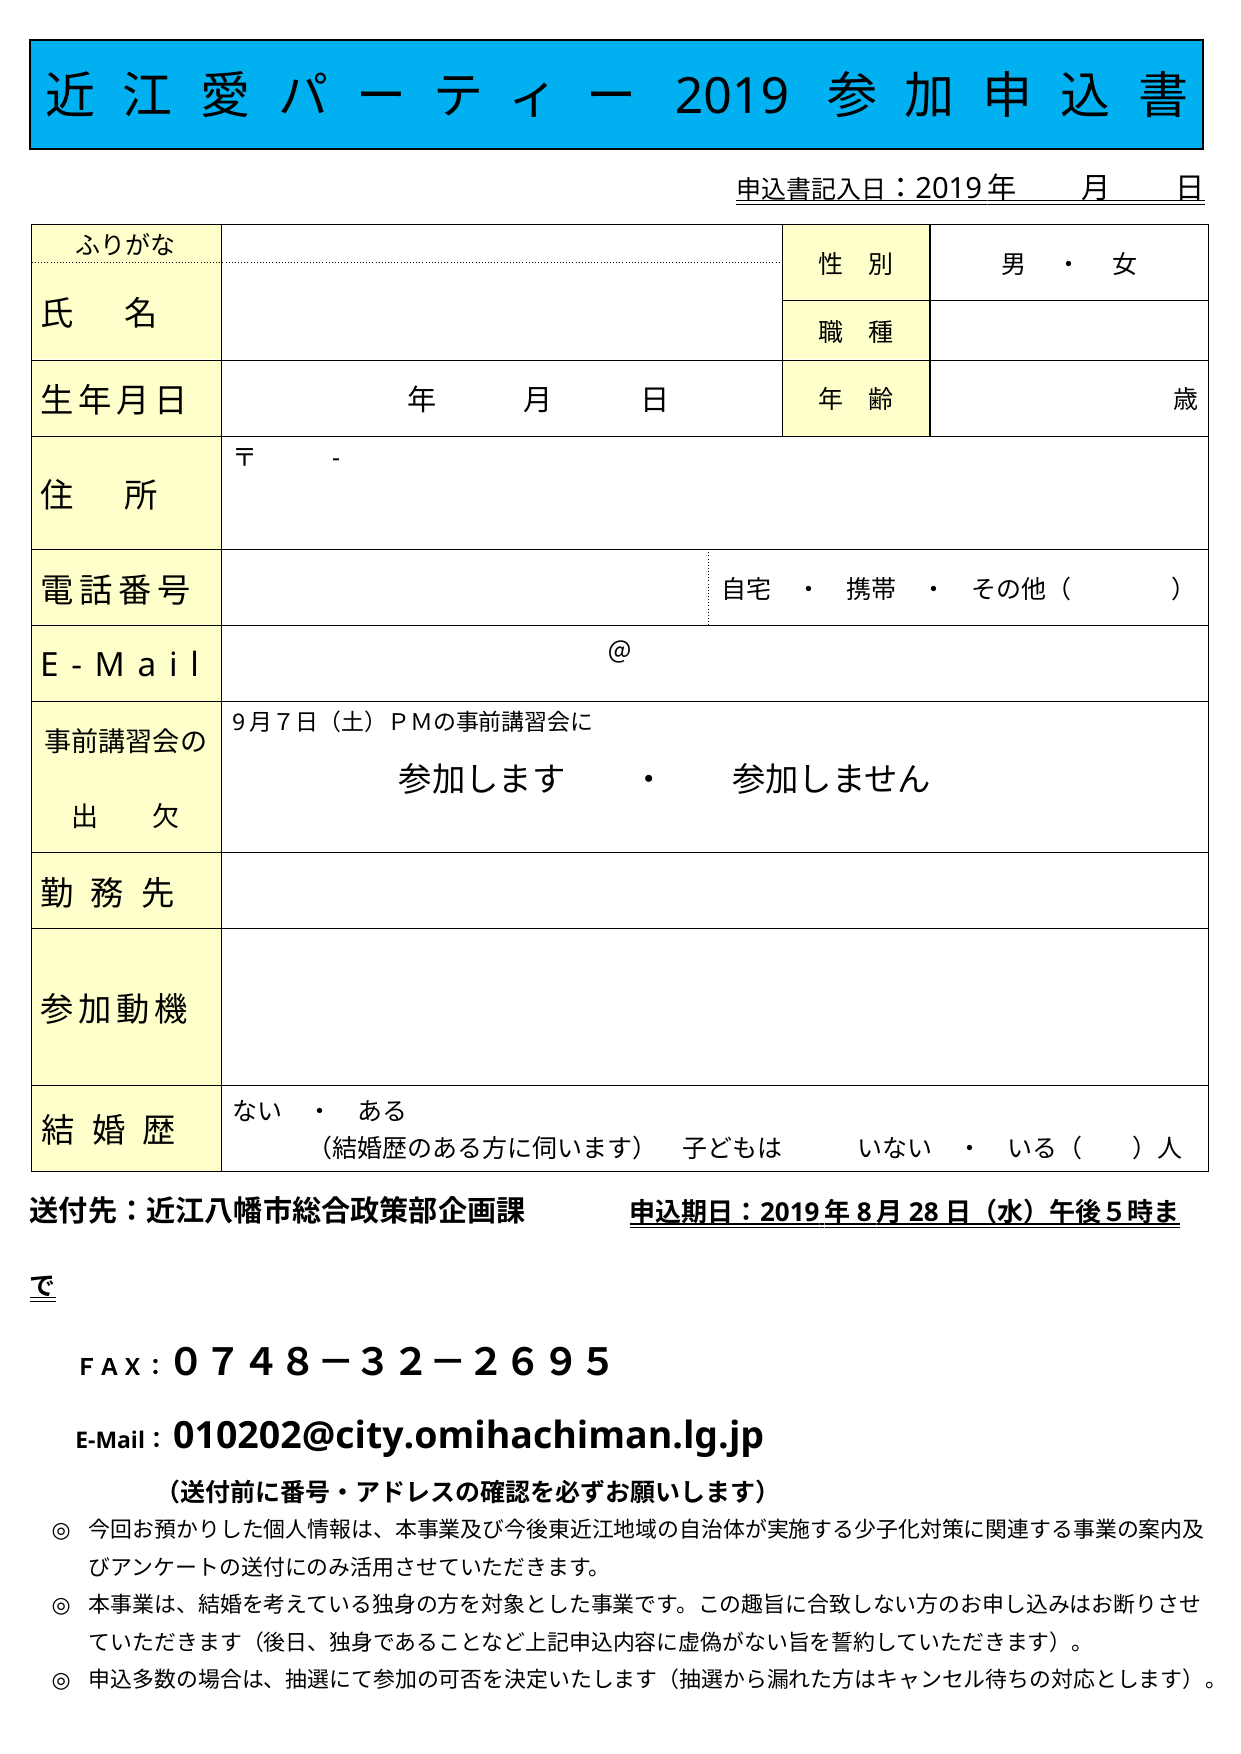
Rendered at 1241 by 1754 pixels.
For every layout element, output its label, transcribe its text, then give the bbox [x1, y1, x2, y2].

table_cell 住所 [32, 437, 221, 549]
table_cell 結婚歴 [32, 1086, 221, 1171]
table_cell 氏名 [32, 262, 221, 359]
table_cell 年 月 日 [222, 361, 782, 436]
table_header [222, 225, 782, 262]
table_cell ＠ [222, 626, 1208, 701]
table_cell [222, 550, 708, 625]
table_cell E-Mail [32, 626, 221, 701]
table_cell [222, 262, 782, 359]
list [51, 1659, 1205, 1697]
table_cell 自宅 ・ 携帯 ・ その他（ ） [709, 550, 1208, 625]
text （送付前に番号・アドレスの確認を必ずお願いします） [29, 1472, 1196, 1509]
table_cell 生年月日 [32, 361, 221, 436]
table_header 男 ・ 女 [931, 225, 1208, 300]
table_cell 年 齢 [783, 361, 929, 436]
table_cell 9月７日（土）ＰＭの事前講習会に 参加します ・ 参加しません [222, 702, 1208, 852]
table_cell 参加動機 [32, 929, 221, 1085]
text 申込書記入日：2019年 月 日 [29, 149, 1205, 224]
table_cell [222, 929, 1208, 1085]
text ＦＡＸ：０７４８－３２－２６９５ [29, 1322, 1096, 1397]
table_header 性 別 [783, 225, 929, 300]
table_cell [222, 853, 1208, 928]
table_cell 〒 - [222, 437, 1208, 549]
table_cell 勤務先 [32, 853, 221, 928]
list 本事業は、結婚を考えている独身の方を対象とした事業です。この趣旨に合致しない方のお申し込みはお断りさせていただきます（後日、独身であることなど上記申込内容に虚偽がない旨を誓約していただきます）。 [51, 1584, 1205, 1659]
table_cell 事前講習会の出 欠 [32, 702, 221, 852]
table_cell 電話番号 [32, 550, 221, 625]
text 送付先：近江八幡市総合政策部企画課 申込期日：2019年 8月 28 日（水）午後５時まで [29, 1172, 1205, 1322]
list 今回お預かりした個人情報は、本事業及び今後東近江地域の自治体が実施する少子化対策に関連する事業の案内及びアンケートの送付にのみ活用させていただきます。 [51, 1509, 1205, 1584]
text E-Mail： 010202@city.omihachiman.lg.jp [29, 1397, 1096, 1472]
table_header ふりがな [32, 225, 221, 262]
table_cell 歳 [931, 361, 1208, 436]
table_cell [931, 301, 1208, 359]
table_cell 職 種 [783, 301, 929, 359]
table_cell ない ・ ある （結婚歴のある方に伺います） 子どもは いない ・ いる（ ）人 [222, 1086, 1208, 1171]
